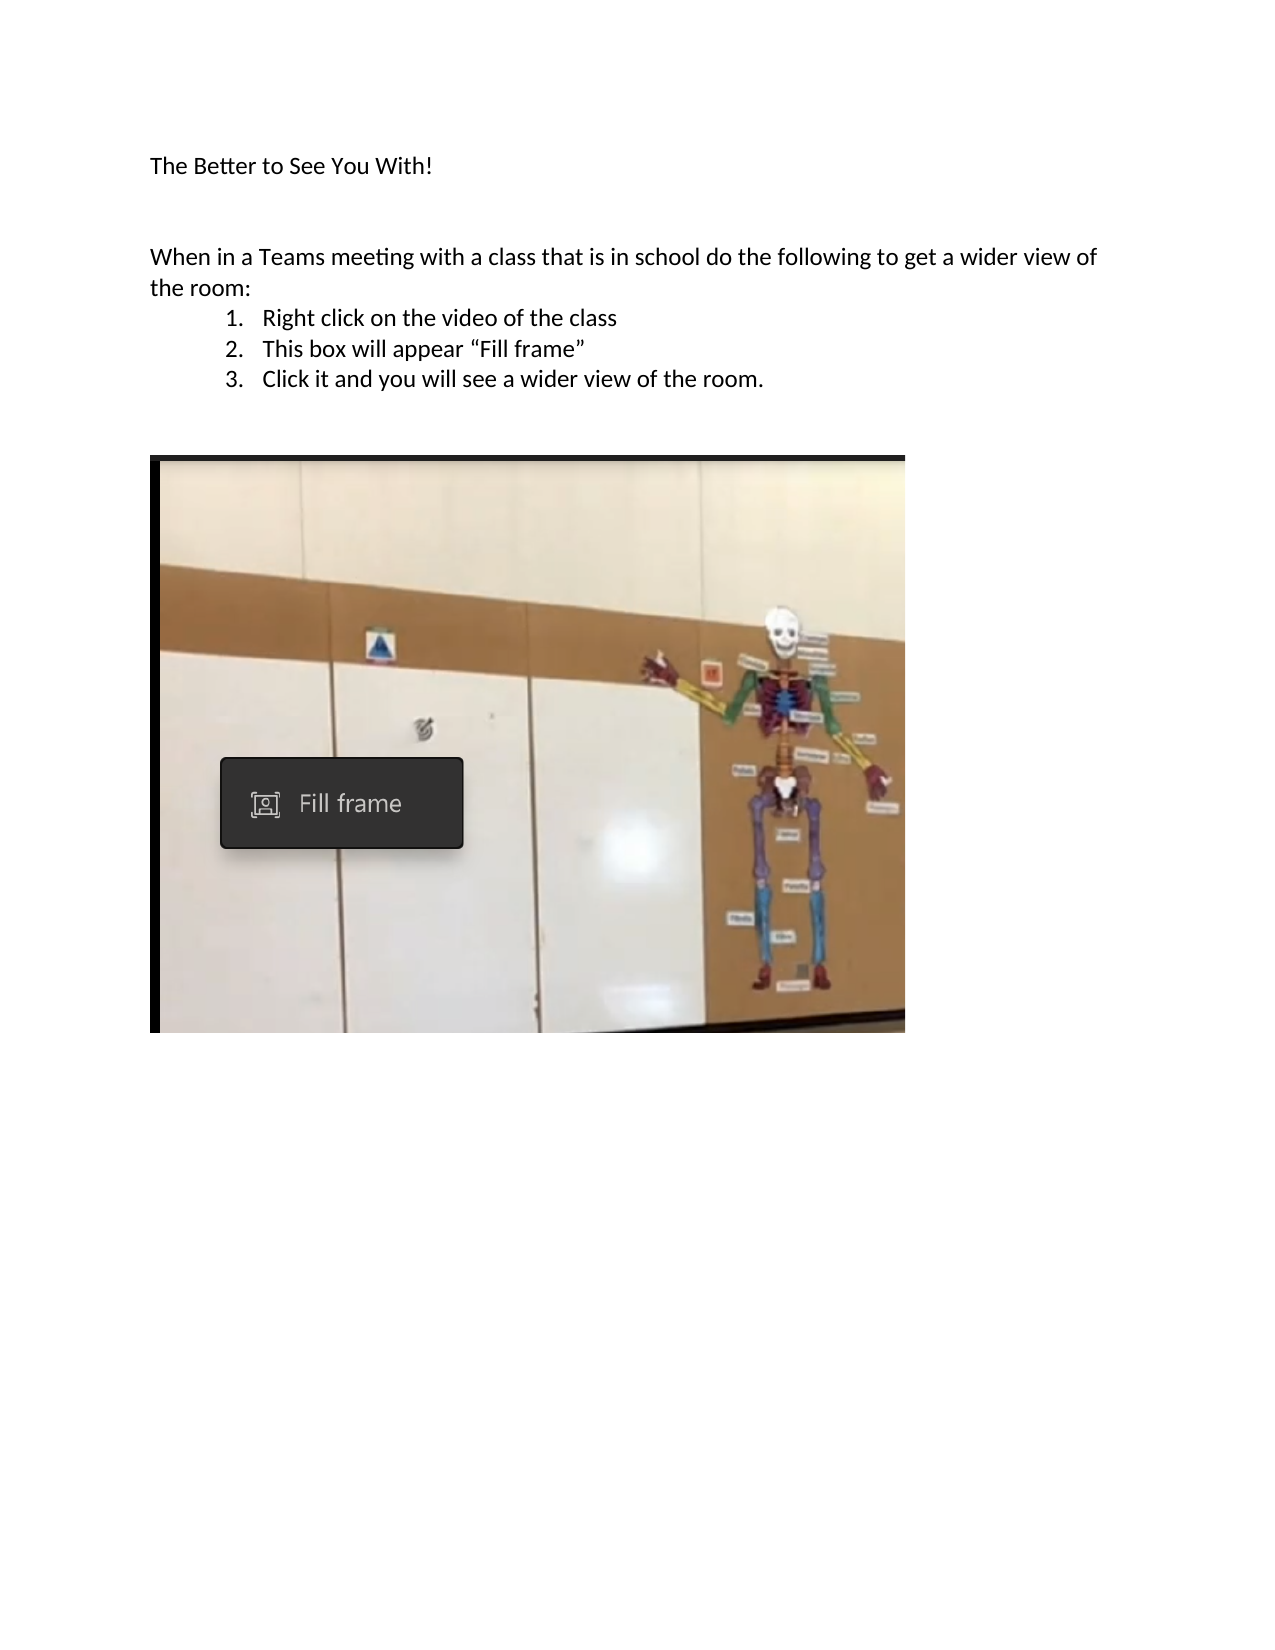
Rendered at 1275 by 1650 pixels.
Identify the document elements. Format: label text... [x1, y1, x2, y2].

list Right click on the video of the class [225, 303, 1125, 333]
text The Better to See You With! [150, 150, 1125, 181]
list Click it and you will see a wider view of the room. [225, 364, 1125, 394]
picture [150, 455, 906, 1033]
text When in a Teams meeting with a class that is in school do the following to get a wider view of the room: [150, 242, 1125, 303]
list This box will appear “Fill frame” [225, 333, 1125, 364]
